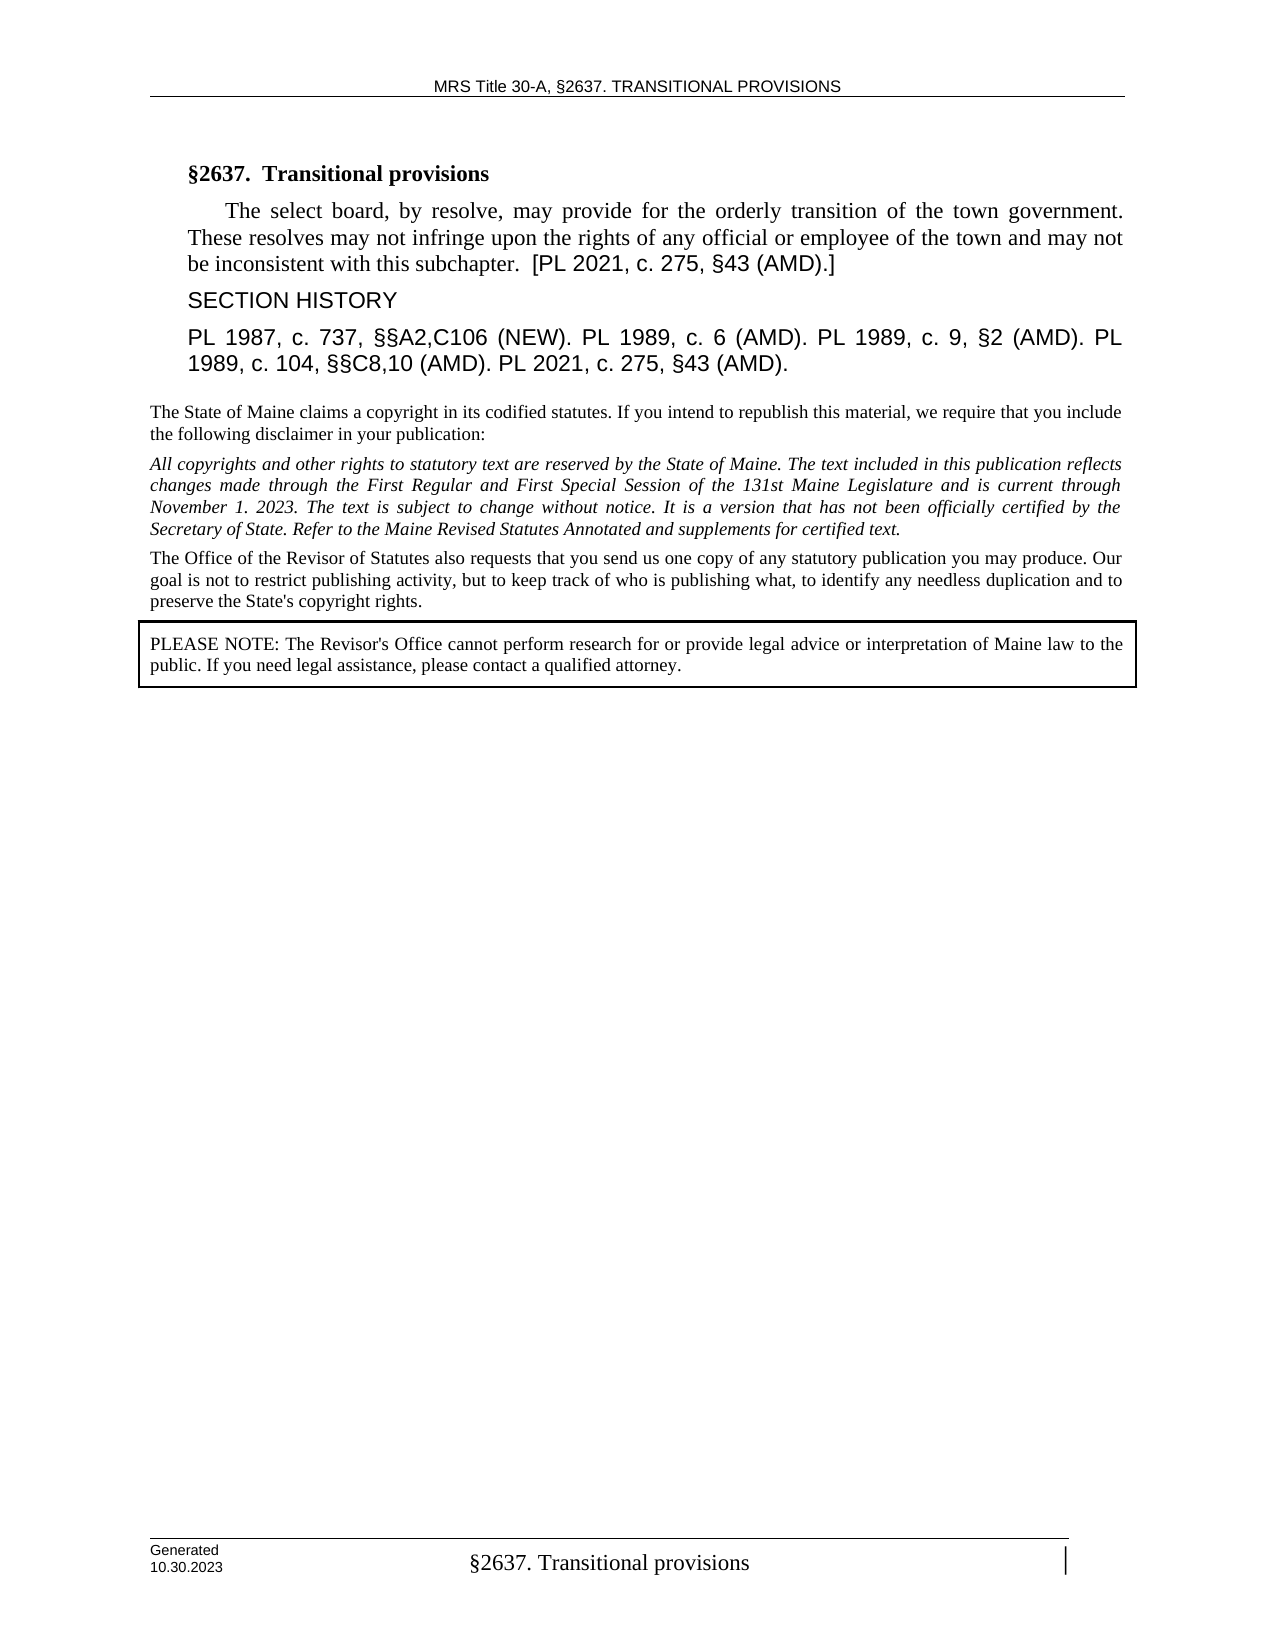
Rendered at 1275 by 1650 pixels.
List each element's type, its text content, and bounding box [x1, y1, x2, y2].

text PL 1987, c. 737, §§A2,C106 (NEW). PL 1989, c. 6 (AMD). PL 1989, c. 9, §2 (AMD). PL 1989, c. 104, §§C8,10 (AMD). PL 2021, c. 275, §43 (AMD). [187, 323, 1125, 376]
text §2637. Transitional provisions [187, 160, 1125, 187]
text The State of Maine claims a copyright in its codified statutes. If you intend to republish this material, we require that you include the following disclaimer in your publication: [150, 401, 1125, 444]
text The Office of the Revisor of Statutes also requests that you send us one copy of any statutory publication you may produce. Our goal is not to restrict publishing activity, but to keep track of who is publishing what, to identify any needless duplication and to preserve the State's copyright rights. [150, 547, 1125, 612]
text All copyrights and other rights to statutory text are reserved by the State of Maine. The text included in this publication reflects changes made through the First Regular and First Special Session of the 131st Maine Legislature and is current through November 1. 2023 . The text is subject to change without notice. It is a version that has not been officially certified by the Secretary of State. Refer to the Maine Revised Statutes Annotated and supplements for certified text. [150, 453, 1125, 539]
text PLEASE NOTE: The Revisor's Office cannot perform research for or provide legal advice or interpretation of Maine law to the public. If you need legal assistance, please contact a qualified attorney. [140, 623, 1135, 686]
text SECTION HISTORY [187, 287, 1125, 313]
text The select board, by resolve, may provide for the orderly transition of the town government. These resolves may not infringe upon the rights of any official or employee of the town and may not be inconsistent with this subchapter. [PL 2021, c. 275, §43 (AMD).] [187, 197, 1125, 276]
